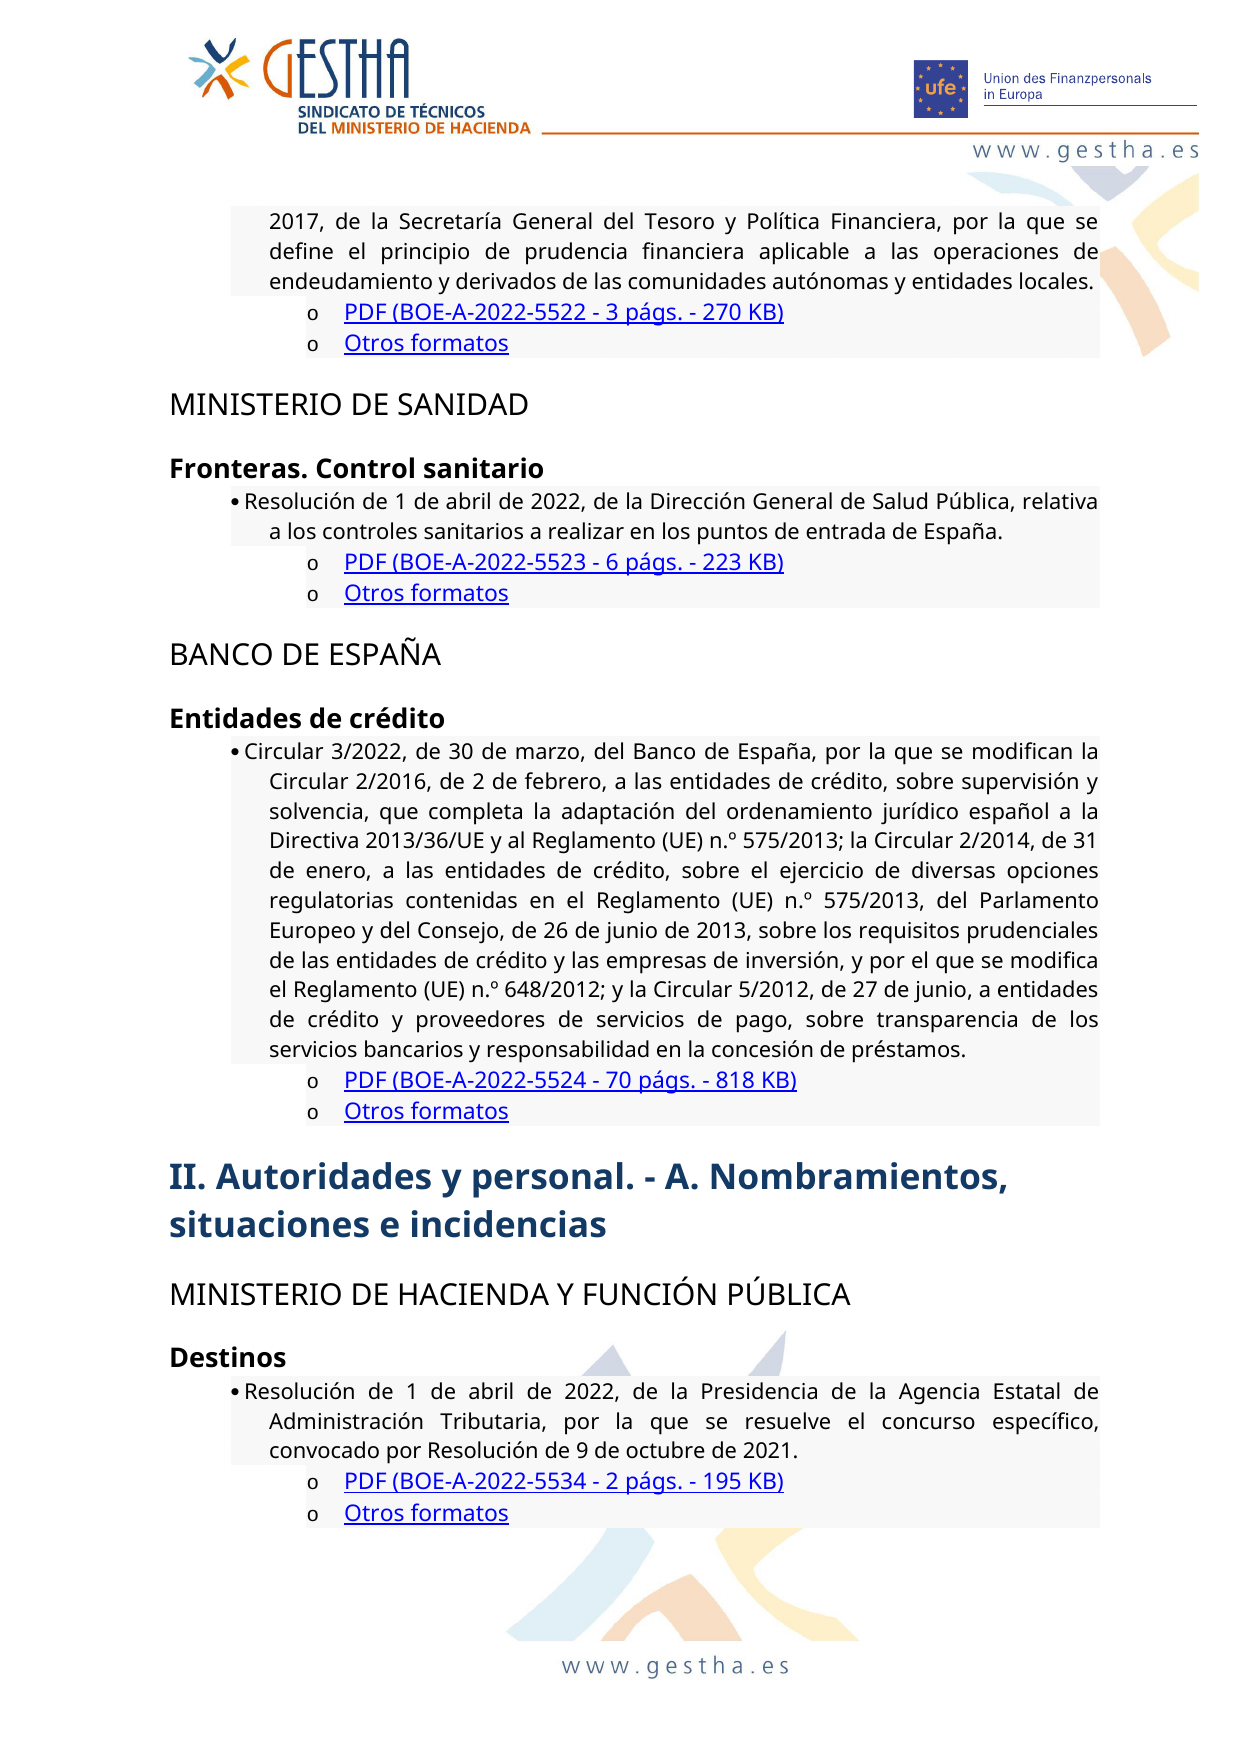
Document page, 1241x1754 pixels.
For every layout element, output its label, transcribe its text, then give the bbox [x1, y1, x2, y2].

list Otros formatos [306, 327, 1100, 358]
picture [187, 37, 1201, 441]
list Resolución de 1 de abril de 2022, de la Presidencia de la Agencia Estatal de Administración Tributaria, por la que se resuelve el concurso específico, convocado por Resolución de 9 de octubre de 2021. [231, 1376, 1100, 1465]
subtitle Fronteras. Control sanitario [169, 449, 1125, 486]
subtitle MINISTERIO DE SANIDAD [169, 383, 1125, 424]
subtitle MINISTERIO DE HACIENDA Y FUNCIÓN PÚBLICA [169, 1273, 1125, 1314]
picture [168, 1315, 1182, 1680]
list PDF (BOE-A-2022-5523 - 6 págs. - 223 KB) [306, 546, 1100, 577]
list Otros formatos [306, 1496, 1100, 1528]
list PDF (BOE-A-2022-5524 - 70 págs. - 818 KB) [306, 1064, 1100, 1095]
list PDF (BOE-A-2022-5534 - 2 págs. - 195 KB) [306, 1465, 1100, 1496]
list Otros formatos [306, 577, 1100, 608]
list Otros formatos [306, 1095, 1100, 1126]
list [231, 206, 1100, 296]
subtitle Entidades de crédito [169, 699, 1125, 736]
list PDF (BOE-A-2022-5522 - 3 págs. - 270 KB) [306, 296, 1100, 327]
subtitle II. Autoridades y personal. - A. Nombramientos, situaciones e incidencias [169, 1151, 1125, 1248]
subtitle Destinos [169, 1339, 1125, 1376]
list Resolución de 1 de abril de 2022, de la Dirección General de Salud Pública, relativa a los controles sanitarios a realizar en los puntos de entrada de España. [231, 486, 1100, 546]
list Circular 3/2022, de 30 de marzo, del Banco de España, por la que se modifican la Circular 2/2016, de 2 de febrero, a las entidades de crédito, sobre supervisión y solvencia, que completa la adaptación del ordenamiento jurídico español a la Directiva 2013/36/UE y al Reglamento (UE) n.º 575/2013; la Circular 2/2014, de 31 de enero, a las entidades de crédito, sobre el ejercicio de diversas opciones regulatorias contenidas en el Reglamento (UE) n.º 575/2013, del Parlamento Europeo y del Consejo, de 26 de junio de 2013, sobre los requisitos prudenciales de las entidades de crédito y las empresas de inversión, y por el que se modifica el Reglamento (UE) n.º 648/2012; y la Circular 5/2012, de 27 de junio, a entidades de crédito y proveedores de servicios de pago, sobre transparencia de los servicios bancarios y responsabilidad en la concesión de préstamos. [231, 736, 1100, 1064]
subtitle BANCO DE ESPAÑA [169, 633, 1125, 674]
